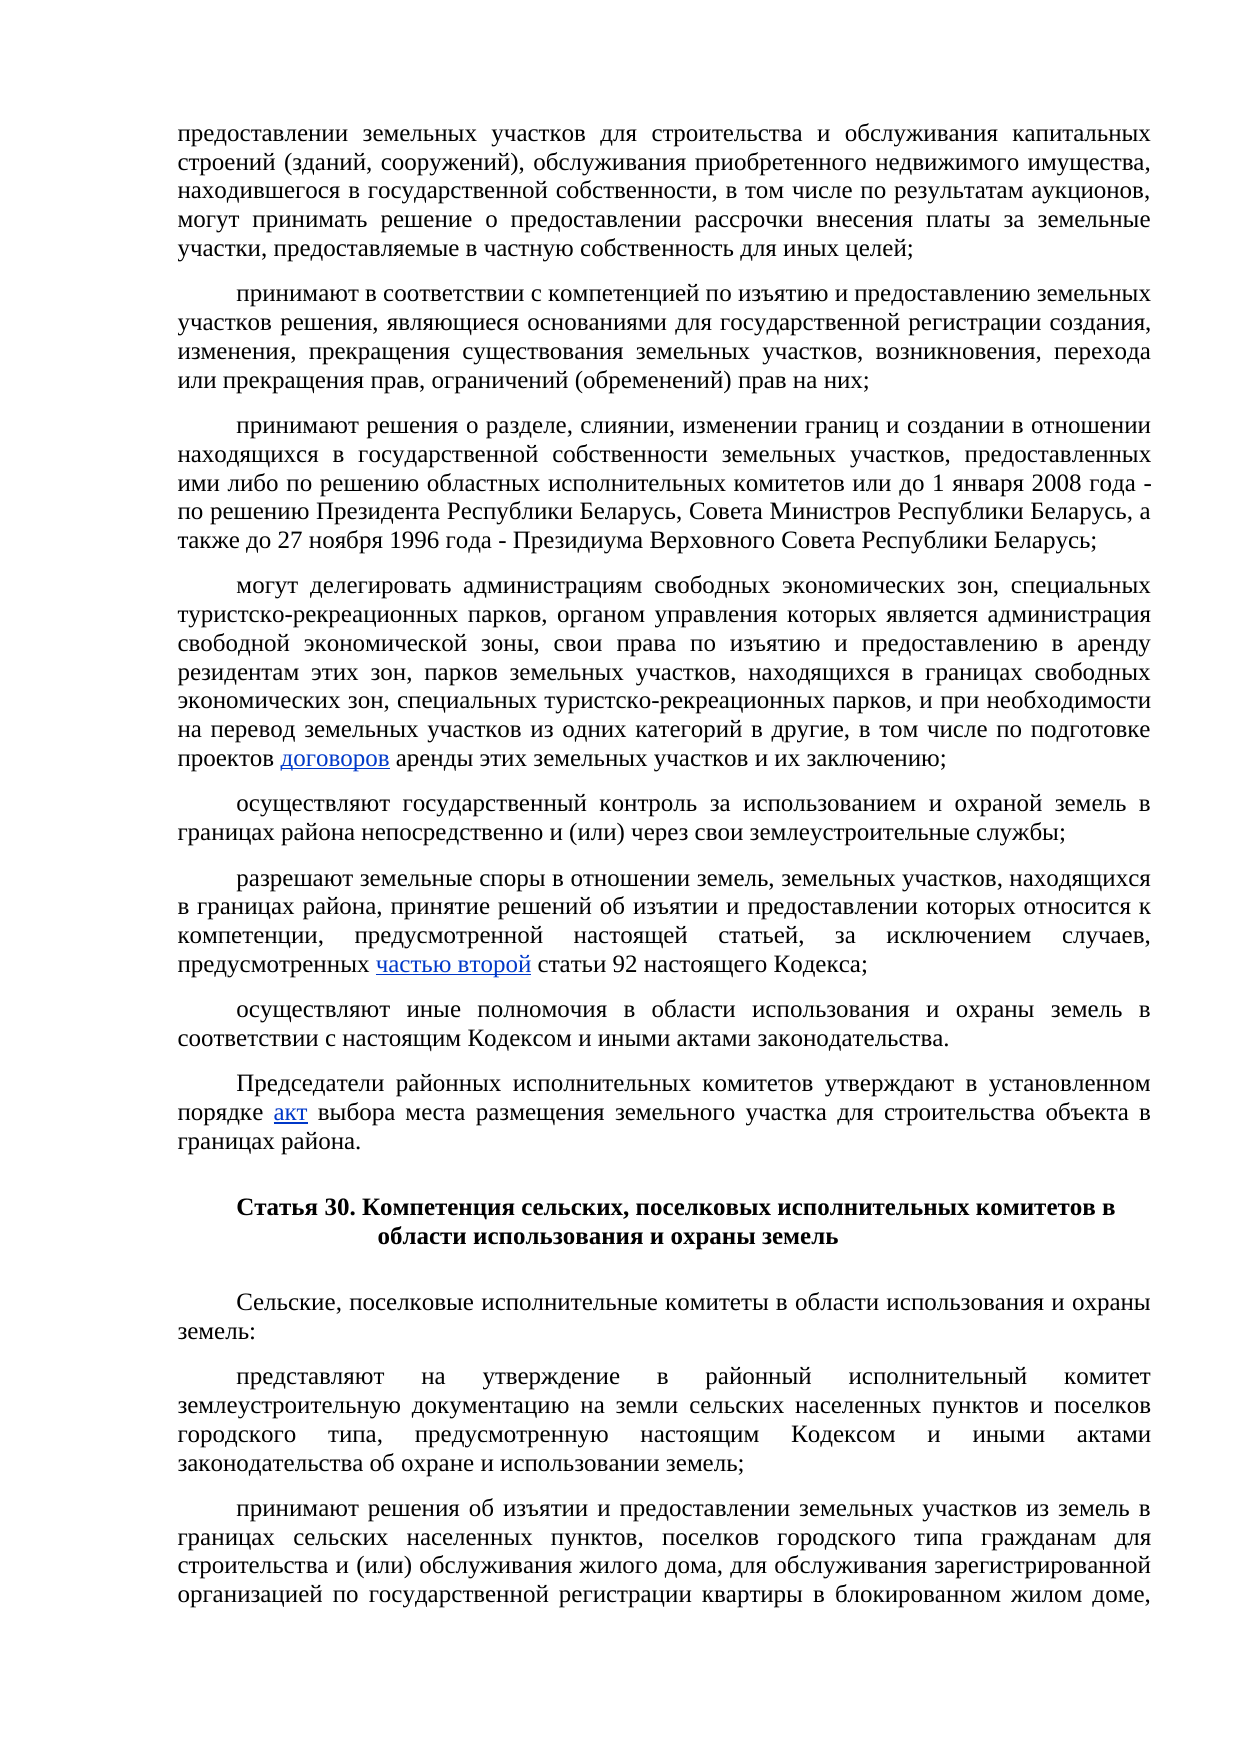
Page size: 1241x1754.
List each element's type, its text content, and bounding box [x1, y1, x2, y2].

text Статья 30. Компетенция сельских, поселковых исполнительных комитетов в области использования и охраны земель [236, 1192, 1152, 1250]
text осуществляют иные полномочия в области использования и охраны земель в соответствии с настоящим Кодексом и иными актами законодательства. [177, 994, 1152, 1052]
text Председатели районных исполнительных комитетов утверждают в установленном порядке акт выбора места размещения земельного участка для строительства объекта в границах района. [177, 1068, 1152, 1155]
text принимают в соответствии с компетенцией по изъятию и предоставлению земельных участков решения, являющиеся основаниями для государственной регистрации создания, изменения, прекращения существования земельных участков, возникновения, перехода или прекращения прав, ограничений (обременений) прав на них; [177, 278, 1152, 393]
text осуществляют государственный контроль за использованием и охраной земель в границах района непосредственно и (или) через свои землеустроительные службы; [177, 788, 1152, 846]
text разрешают земельные споры в отношении земель, земельных участков, находящихся в границах района, принятие решений об изъятии и предоставлении которых относится к компетенции, предусмотренной настоящей статьей, за исключением случаев, предусмотренных частью второй статьи 92 настоящего Кодекса; [177, 863, 1152, 978]
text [177, 118, 1152, 262]
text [177, 1493, 1152, 1608]
text Сельские, поселковые исполнительные комитеты в области использования и охраны земель: [177, 1287, 1152, 1345]
text могут делегировать администрациям свободных экономических зон, специальных туристско-рекреационных парков, органом управления которых является администрация свободной экономической зоны, свои права по изъятию и предоставлению в аренду резидентам этих зон, парков земельных участков, находящихся в границах свободных экономических зон, специальных туристско-рекреационных парков, и при необходимости на перевод земельных участков из одних категорий в другие, в том числе по подготовке проектов договоров аренды этих земельных участков и их заключению; [177, 571, 1152, 772]
text представляют на утверждение в районный исполнительный комитет землеустроительную документацию на земли сельских населенных пунктов и поселков городского типа, предусмотренную настоящим Кодексом и иными актами законодательства об охране и использовании земель; [177, 1361, 1152, 1476]
text принимают решения о разделе, слиянии, изменении границ и создании в отношении находящихся в государственной собственности земельных участков, предоставленных ими либо по решению областных исполнительных комитетов или до 1 января 2008 года - по решению Президента Республики Беларусь, Совета Министров Республики Беларусь, а также до 27 ноября 1996 года - Президиума Верховного Совета Республики Беларусь; [177, 410, 1152, 554]
